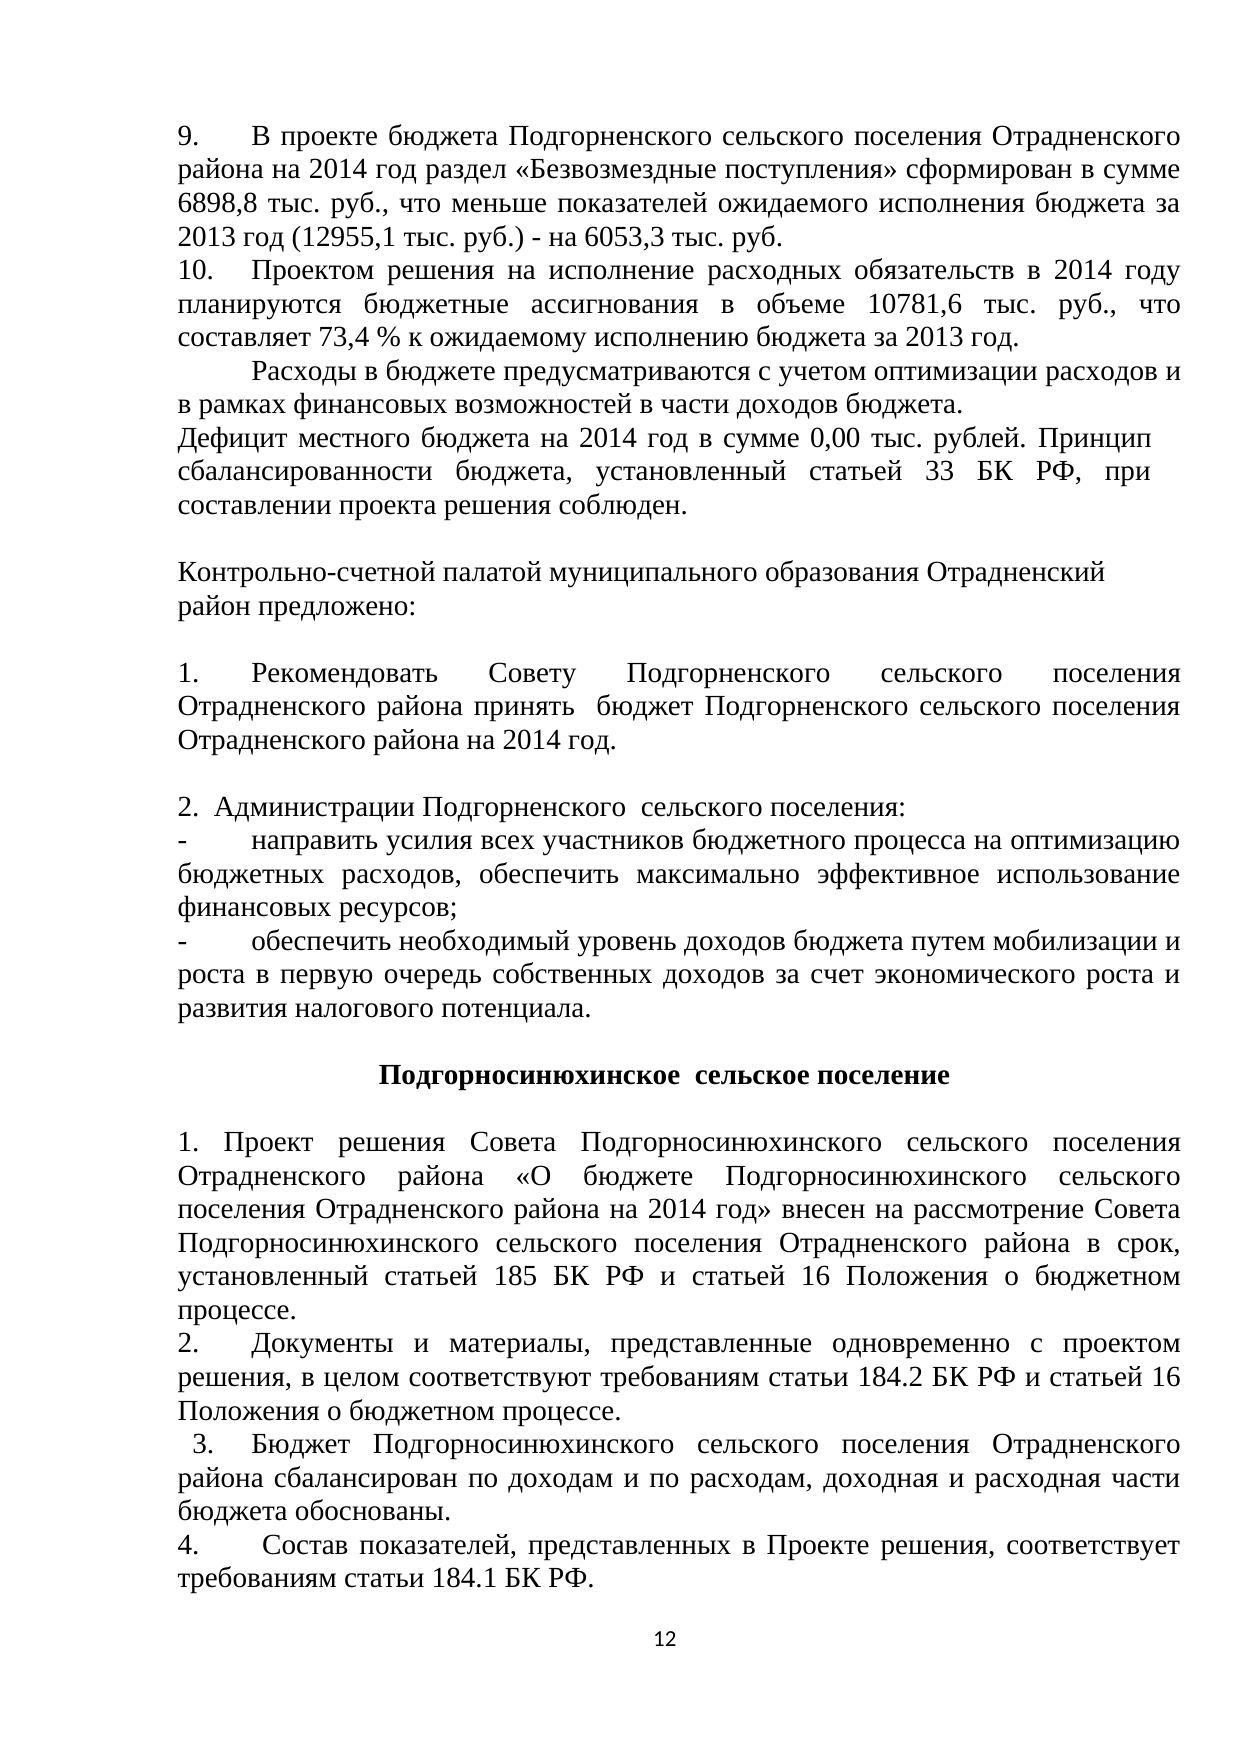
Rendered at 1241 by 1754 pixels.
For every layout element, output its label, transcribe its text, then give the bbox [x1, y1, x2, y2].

list Проектом решения на исполнение расходных обязательств в 2014 году планируются бюджетные ассигнования в объеме 10781,6 тыс. руб., что составляет 73,4 % к ожидаемому исполнению бюджета за 2013 год. [177, 252, 1181, 353]
text Подгорносинюхинское сельское поселение [177, 1057, 1152, 1091]
text 1. Проект решения Совета Подгорносинюхинского сельского поселения Отрадненского района «О бюджете Подгорносинюхинского сельского поселения Отрадненского района на 2014 год» внесен на рассмотрение Совета Подгорносинюхинского сельского поселения Отрадненского района в срок, установленный статьей 185 БК РФ и статьей 16 Положения о бюджетном процессе. [177, 1124, 1181, 1326]
text Расходы в бюджете предусматриваются с учетом оптимизации расходов и в рамках финансовых возможностей в части доходов бюджета. [177, 353, 1181, 420]
text - обеспечить необходимый уровень доходов бюджета путем мобилизации и роста в первую очередь собственных доходов за счет экономического роста и развития налогового потенциала. [177, 923, 1181, 1024]
list Состав показателей, представленных в Проекте решения, соответствует требованиям статьи 184.1 БК РФ. [177, 1527, 1181, 1594]
list Рекомендовать Совету Подгорненского сельского поселения Отрадненского района принять бюджет Подгорненского сельского поселения Отрадненского района на 2014 год. [177, 655, 1181, 755]
list Документы и материалы, представленные одновременно с проектом решения, в целом соответствуют требованиям статьи 184.2 БК РФ и статьей 16 Положения о бюджетном процессе. [177, 1326, 1181, 1426]
text 2. Администрации Подгорненского сельского поселения: [177, 789, 1181, 822]
list Бюджет Подгорносинюхинского сельского поселения Отрадненского района сбалансирован по доходам и по расходам, доходная и расходная части бюджета обоснованы. [177, 1426, 1181, 1527]
text - направить усилия всех участников бюджетного процесса на оптимизацию бюджетных расходов, обеспечить максимально эффективное использование финансовых ресурсов; [177, 822, 1181, 923]
text Контрольно-счетной палатой муниципального образования Отрадненский район предложено: [177, 554, 1181, 621]
list В проекте бюджета Подгорненского сельского поселения Отрадненского района на 2014 год раздел «Безвозмездные поступления» сформирован в сумме 6898,8 тыс. руб., что меньше показателей ожидаемого исполнения бюджета за 2013 год (12955,1 тыс. руб.) - на 6053,3 тыс. руб. [177, 118, 1181, 252]
text Дефицит местного бюджета на 2014 год в сумме 0,00 тыс. рублей. Принцип сбалансированности бюджета, установленный статьей 33 БК РФ, при составлении проекта решения соблюден. [177, 420, 1152, 521]
